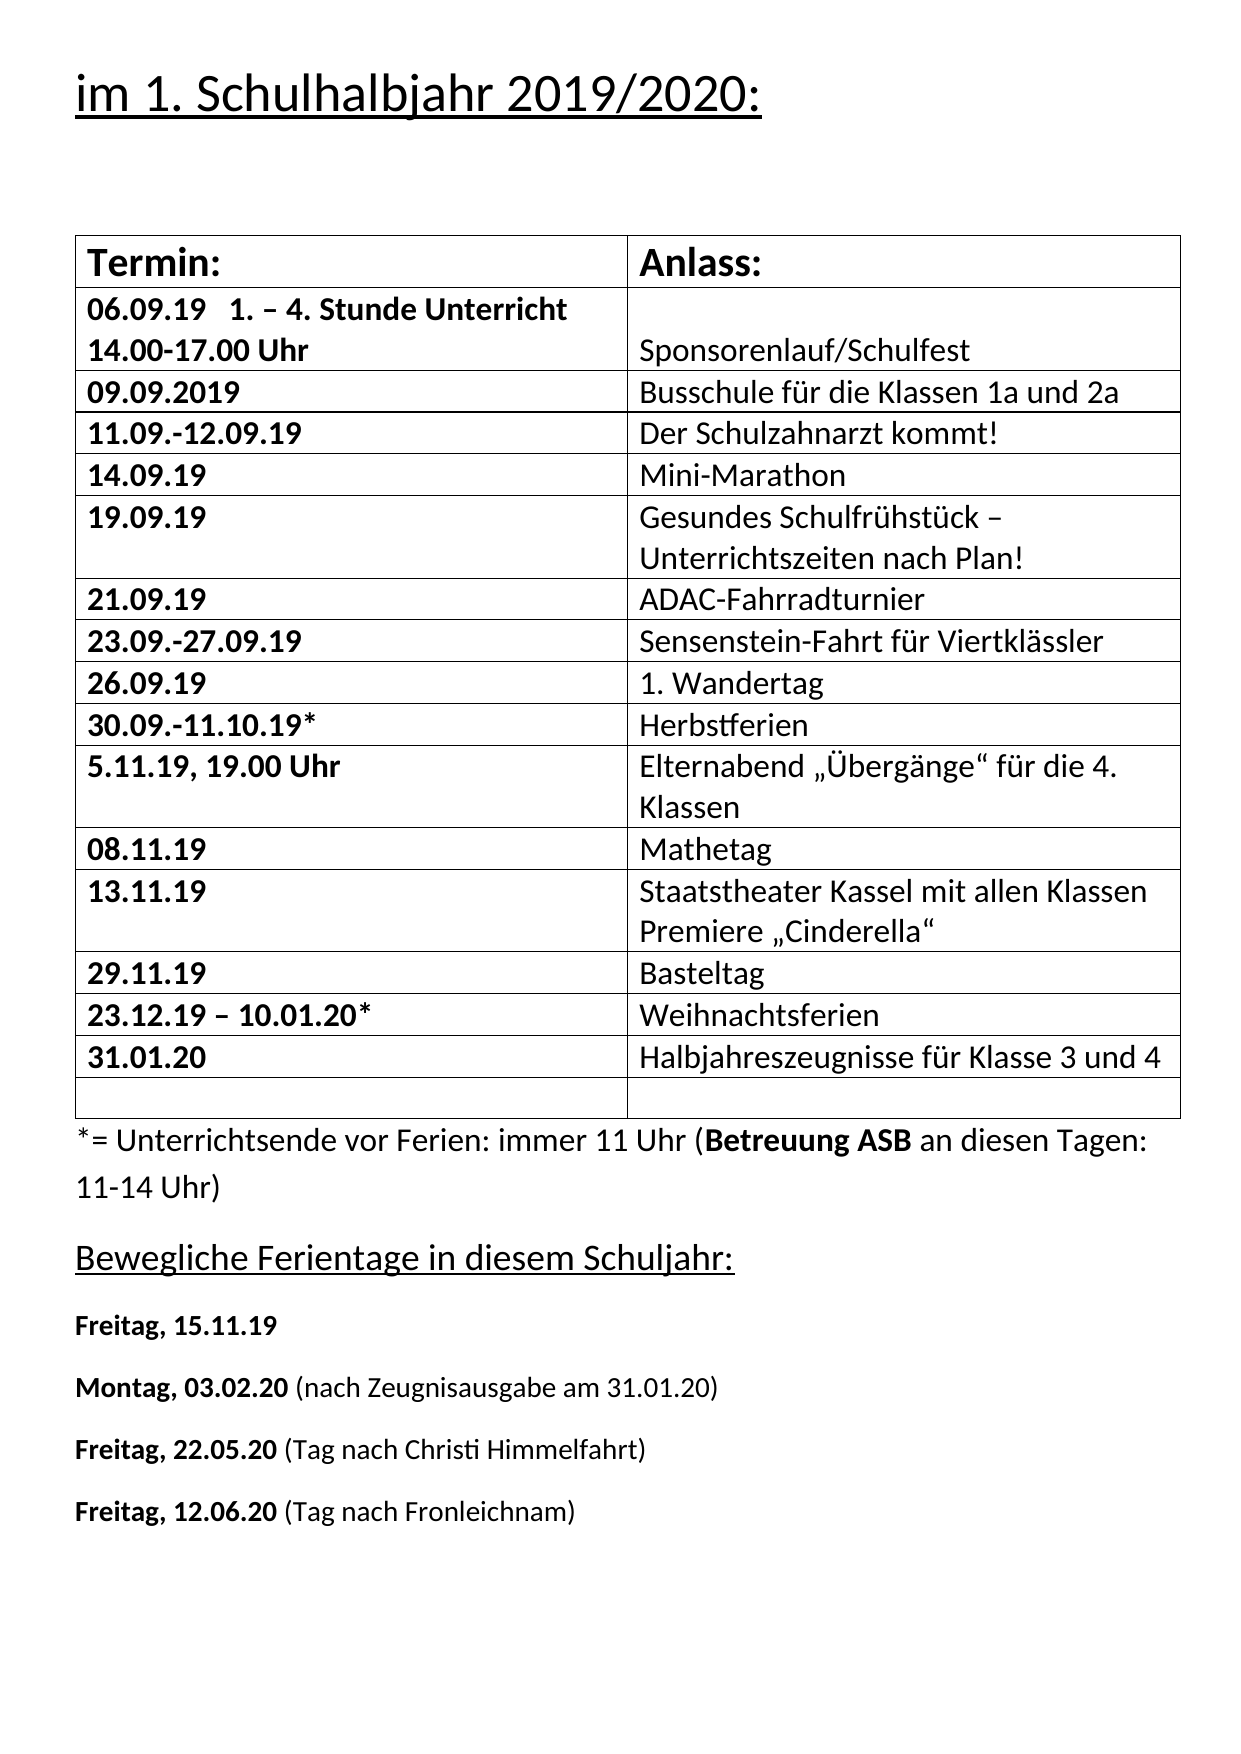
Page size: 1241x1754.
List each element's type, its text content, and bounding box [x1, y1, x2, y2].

table_cell 31.01.20 [76, 1036, 627, 1077]
table_cell 1. Wandertag [628, 662, 1180, 703]
table_cell 09.09.2019 [76, 371, 627, 411]
text Montag, 03.02.20 (nach Zeugnisausgabe am 31.01.20) [75, 1369, 1165, 1405]
table_cell 30.09.-11.10.19* [76, 704, 627, 744]
table_cell 11.09.-12.09.19 [76, 413, 627, 453]
text Freitag, 22.05.20 (Tag nach Christi Himmelfahrt) [75, 1431, 1165, 1466]
table_cell [628, 1078, 1180, 1118]
table_cell Mathetag [628, 828, 1180, 869]
table_cell Sensenstein-Fahrt für Viertklässler [628, 620, 1180, 661]
table_cell Busschule für die Klassen 1a und 2a [628, 371, 1180, 411]
table_cell 06.09.19 1. – 4. Stunde Unterricht 14.00-17.00 Uhr [76, 288, 627, 369]
table_cell Der Schulzahnarzt kommt! [628, 413, 1180, 453]
text Freitag, 12.06.20 (Tag nach Fronleichnam) [75, 1493, 1165, 1528]
table_header Anlass: [628, 236, 1180, 287]
table_cell Herbstferien [628, 704, 1180, 744]
table_cell ADAC-Fahrradturnier [628, 579, 1180, 619]
table_cell Mini-Marathon [628, 454, 1180, 495]
table_cell 23.12.19 – 10.01.20* [76, 994, 627, 1035]
table_cell Gesundes Schulfrühstück – Unterrichtszeiten nach Plan! [628, 496, 1180, 577]
table_header Termin: [76, 236, 627, 287]
table_cell 08.11.19 [76, 828, 627, 869]
table_cell [76, 1078, 627, 1118]
table_cell Basteltag [628, 952, 1180, 993]
table_cell Sponsorenlauf/Schulfest [628, 288, 1180, 369]
table_cell 23.09.-27.09.19 [76, 620, 627, 661]
text im 1. Schulhalbjahr 2019/2020: [75, 59, 1165, 125]
table_cell 29.11.19 [76, 952, 627, 993]
table_cell Staatstheater Kassel mit allen Klassen Premiere „Cinderella“ [628, 870, 1180, 951]
text *= Unterrichtsende vor Ferien: immer 11 Uhr (Betreuung ASB an diesen Tagen: 11-14 Uhr) [75, 1119, 1165, 1207]
table_cell 26.09.19 [76, 662, 627, 703]
table_cell Elternabend „Übergänge“ für die 4. Klassen [628, 746, 1180, 827]
text Freitag, 15.11.19 [75, 1307, 1165, 1343]
table_cell Weihnachtsferien [628, 994, 1180, 1035]
table_cell Halbjahreszeugnisse für Klasse 3 und 4 [628, 1036, 1180, 1077]
table_cell 14.09.19 [76, 454, 627, 495]
table_cell 19.09.19 [76, 496, 627, 577]
table_cell 21.09.19 [76, 579, 627, 619]
text Bewegliche Ferientage in diesem Schuljahr: [75, 1234, 1165, 1279]
table_cell 13.11.19 [76, 870, 627, 951]
table_cell 5.11.19, 19.00 Uhr [76, 746, 627, 827]
